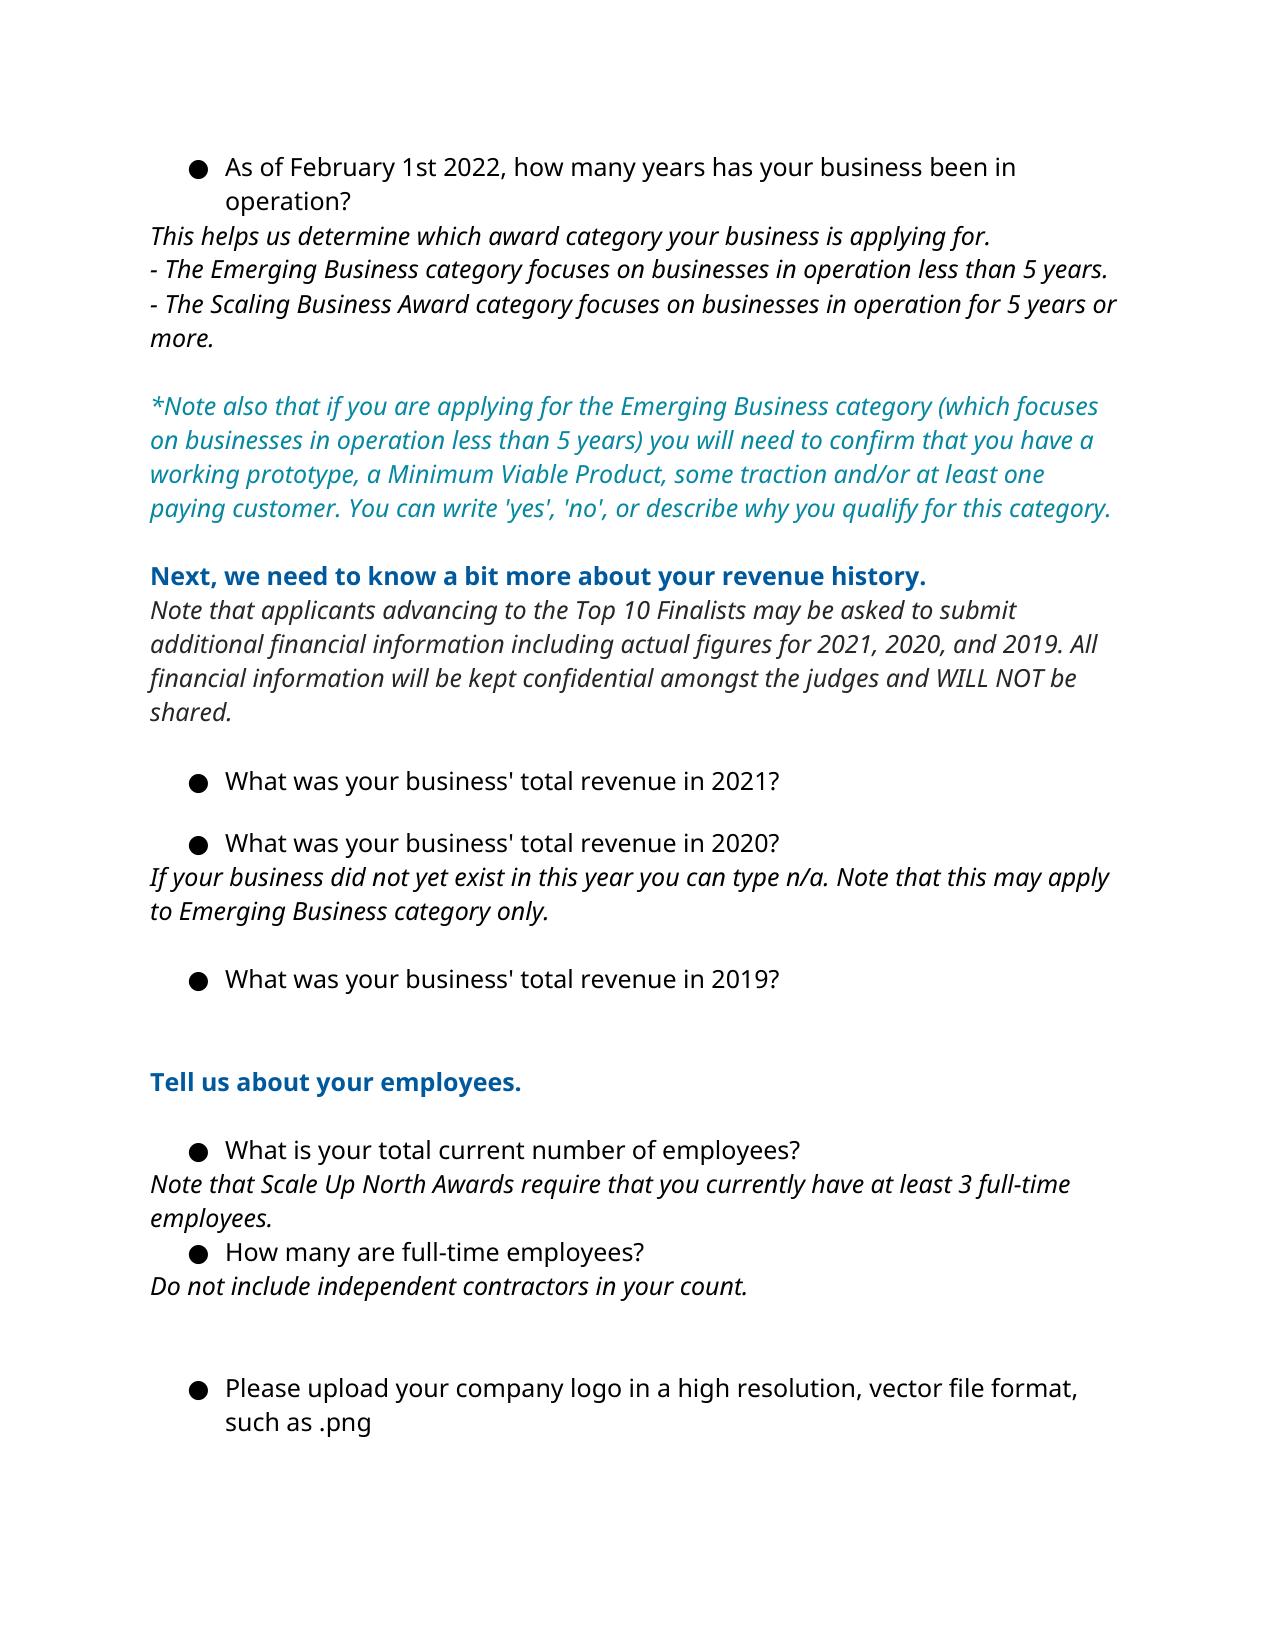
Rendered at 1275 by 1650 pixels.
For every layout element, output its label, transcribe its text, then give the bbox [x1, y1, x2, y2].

list What was your business' total revenue in 2019? [187, 962, 1125, 996]
list What is your total current number of employees? [187, 1132, 1125, 1167]
list What was your business' total revenue in 2020? [187, 826, 1125, 860]
text If your business did not yet exist in this year you can type n/a. Note that this may apply to Emerging Business category only. [150, 860, 1125, 928]
text Do not include independent contractors in your count. [150, 1269, 1125, 1303]
text - The Scaling Business Award category focuses on businesses in operation for 5 years or more. [150, 286, 1125, 354]
text This helps us determine which award category your business is applying for. [150, 218, 1125, 252]
text - The Emerging Business category focuses on businesses in operation less than 5 years. [150, 252, 1125, 286]
text Tell us about your employees. [150, 1064, 1125, 1098]
list How many are full-time employees? [187, 1235, 1125, 1269]
text Next, we need to know a bit more about your revenue history. [150, 559, 1125, 593]
text Note that applicants advancing to the Top 10 Finalists may be asked to submit additional financial information including actual figures for 2021, 2020, and 2019. All financial information will be kept confidential amongst the judges and WILL NOT be shared. [150, 593, 1125, 729]
list As of February 1st 2022, how many years has your business been in operation? [187, 150, 1125, 218]
text Note that Scale Up North Awards require that you currently have at least 3 full-time employees. [150, 1167, 1125, 1235]
list Please upload your company logo in a high resolution, vector file format, such as .png [187, 1371, 1125, 1439]
text *Note also that if you are applying for the Emerging Business category (which focuses on businesses in operation less than 5 years) you will need to confirm that you have a working prototype, a Minimum Viable Product, some traction and/or at least one paying customer. You can write 'yes', 'no', or describe why you qualify for this category. [150, 388, 1125, 525]
list What was your business' total revenue in 2021? [187, 763, 1125, 797]
